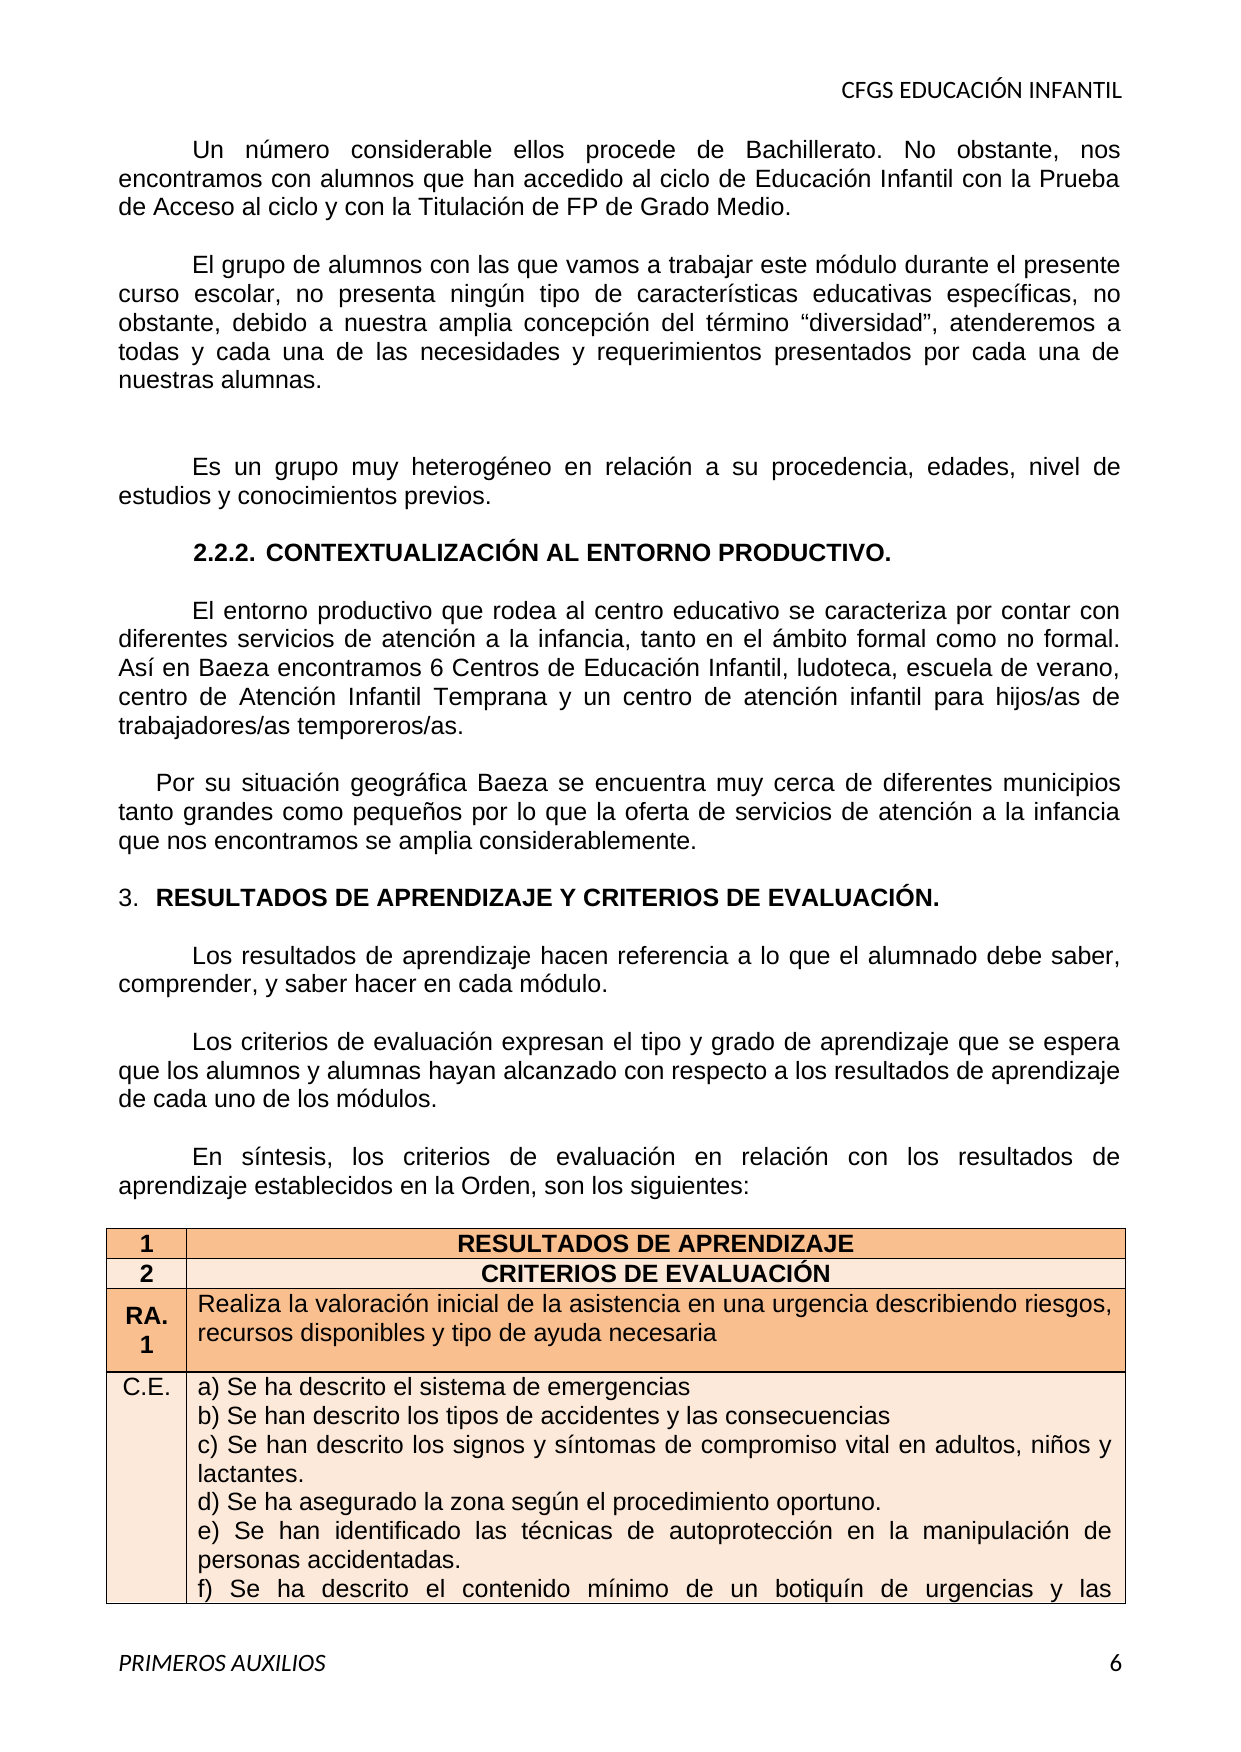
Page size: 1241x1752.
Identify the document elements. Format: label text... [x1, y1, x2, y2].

list RESULTADOS DE APRENDIZAJE Y CRITERIOS DE EVALUACIÓN. [118, 883, 1122, 912]
text En síntesis, los criterios de evaluación en relación con los resultados de aprendizaje establecidos en la Orden, son los siguientes: [118, 1142, 1122, 1199]
table_cell C.E. [107, 1373, 186, 1602]
table_cell 2 [107, 1259, 186, 1288]
text El grupo de alumnos con las que vamos a trabajar este módulo durante el presente curso escolar, no presenta ningún tipo de características educativas específicas, no obstante, debido a nuestra amplia concepción del término “diversidad”, atenderemos a todas y cada una de las necesidades y requerimientos presentados por cada una de nuestras alumnas. [118, 250, 1122, 394]
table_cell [187, 1373, 1125, 1602]
text Los criterios de evaluación expresan el tipo y grado de aprendizaje que se espera que los alumnos y alumnas hayan alcanzado con respecto a los resultados de aprendizaje de cada uno de los módulos. [118, 1027, 1122, 1113]
text El entorno productivo que rodea al centro educativo se caracteriza por contar con diferentes servicios de atención a la infancia, tanto en el ámbito formal como no formal. Así en Baeza encontramos 6 Centros de Educación Infantil, ludoteca, escuela de verano, centro de Atención Infantil Temprana y un centro de atención infantil para hijos/as de trabajadores/as temporeros/as. [118, 596, 1122, 739]
text Es un grupo muy heterogéneo en relación a su procedencia, edades, nivel de estudios y conocimientos previos. [118, 452, 1122, 509]
text Un número considerable ellos procede de Bachillerato. No obstante, nos encontramos con alumnos que han accedido al ciclo de Educación Infantil con la Prueba de Acceso al ciclo y con la Titulación de FP de Grado Medio. [118, 135, 1122, 221]
table_cell RA.1 [107, 1289, 186, 1371]
text Por su situación geográfica Baeza se encuentra muy cerca de diferentes municipios tanto grandes como pequeños por lo que la oferta de servicios de atención a la infancia que nos encontramos se amplia considerablemente. [118, 768, 1122, 854]
table_header RESULTADOS DE APRENDIZAJE [187, 1229, 1125, 1258]
table_header 1 [107, 1229, 186, 1258]
table_cell CRITERIOS DE EVALUACIÓN [187, 1259, 1125, 1288]
table_cell Realiza la valoración inicial de la asistencia en una urgencia describiendo riesgos, recursos disponibles y tipo de ayuda necesaria [187, 1289, 1125, 1371]
list CONTEXTUALIZACIÓN AL ENTORNO PRODUCTIVO. [193, 538, 1122, 567]
text Los resultados de aprendizaje hacen referencia a lo que el alumnado debe saber, comprender, y saber hacer en cada módulo. [118, 941, 1122, 998]
